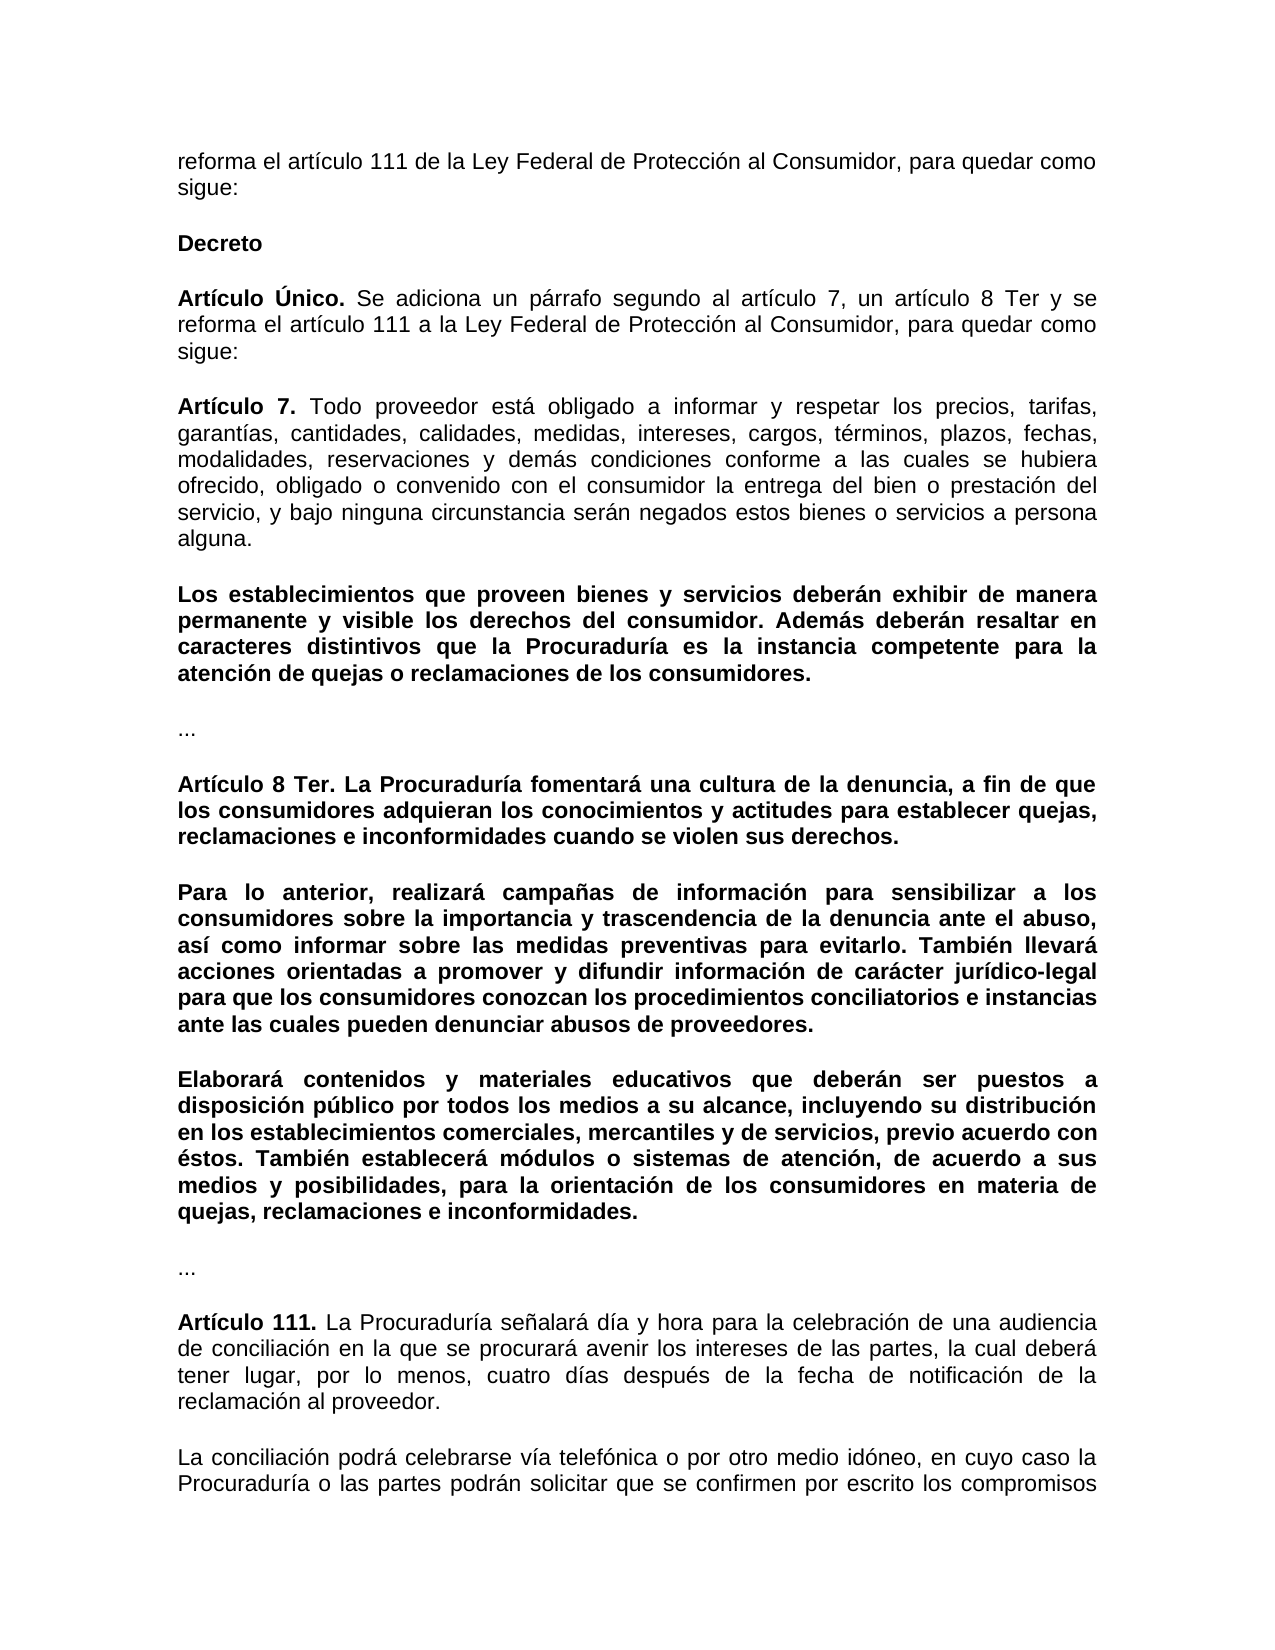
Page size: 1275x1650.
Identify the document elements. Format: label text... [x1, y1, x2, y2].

text Artículo 111. La Procuraduría señalará día y hora para la celebración de una audiencia de conciliación en la que se procurará avenir los intereses de las partes, la cual deberá tener lugar, por lo menos, cuatro días después de la fecha de notificación de la reclamación al proveedor. [177, 1309, 1098, 1414]
text Artículo Único. Se adiciona un párrafo segundo al artículo 7, un artículo 8 Ter y se reforma el artículo 111 a la Ley Federal de Protección al Consumidor, para quedar como sigue: [177, 285, 1098, 364]
text Artículo 7. Todo proveedor está obligado a informar y respetar los precios, tarifas, garantías, cantidades, calidades, medidas, intereses, cargos, términos, plazos, fechas, modalidades, reservaciones y demás condiciones conforme a las cuales se hubiera ofrecido, obligado o convenido con el consumidor la entrega del bien o prestación del servicio, y bajo ninguna circunstancia serán negados estos bienes o servicios a persona alguna. [177, 393, 1098, 551]
text Elaborará contenidos y materiales educativos que deberán ser puestos a disposición público por todos los medios a su alcance, incluyendo su distribución en los establecimientos comerciales, mercantiles y de servicios, previo acuerdo con éstos. También establecerá módulos o sistemas de atención, de acuerdo a sus medios y posibilidades, para la orientación de los consumidores en materia de quejas, reclamaciones e inconformidades. [177, 1066, 1098, 1224]
text Decreto [177, 229, 1098, 256]
text ... [177, 715, 1098, 741]
text Los establecimientos que proveen bienes y servicios deberán exhibir de manera permanente y visible los derechos del consumidor. Además deberán resaltar en caracteres distintivos que la Procuraduría es la instancia competente para la atención de quejas o reclamaciones de los consumidores. [177, 581, 1098, 686]
text ... [177, 1253, 1098, 1280]
text Para lo anterior, realizará campañas de información para sensibilizar a los consumidores sobre la importancia y trascendencia de la denuncia ante el abuso, así como informar sobre las medidas preventivas para evitarlo. También llevará acciones orientadas a promover y difundir información de carácter jurídico-legal para que los consumidores conozcan los procedimientos conciliatorios e instancias ante las cuales pueden denunciar abusos de proveedores. [177, 879, 1098, 1037]
text Artículo 8 Ter. La Procuraduría fomentará una cultura de la denuncia, a fin de que los consumidores adquieran los conocimientos y actitudes para establecer quejas, reclamaciones e inconformidades cuando se violen sus derechos. [177, 771, 1098, 850]
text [177, 148, 1098, 200]
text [177, 1443, 1098, 1496]
